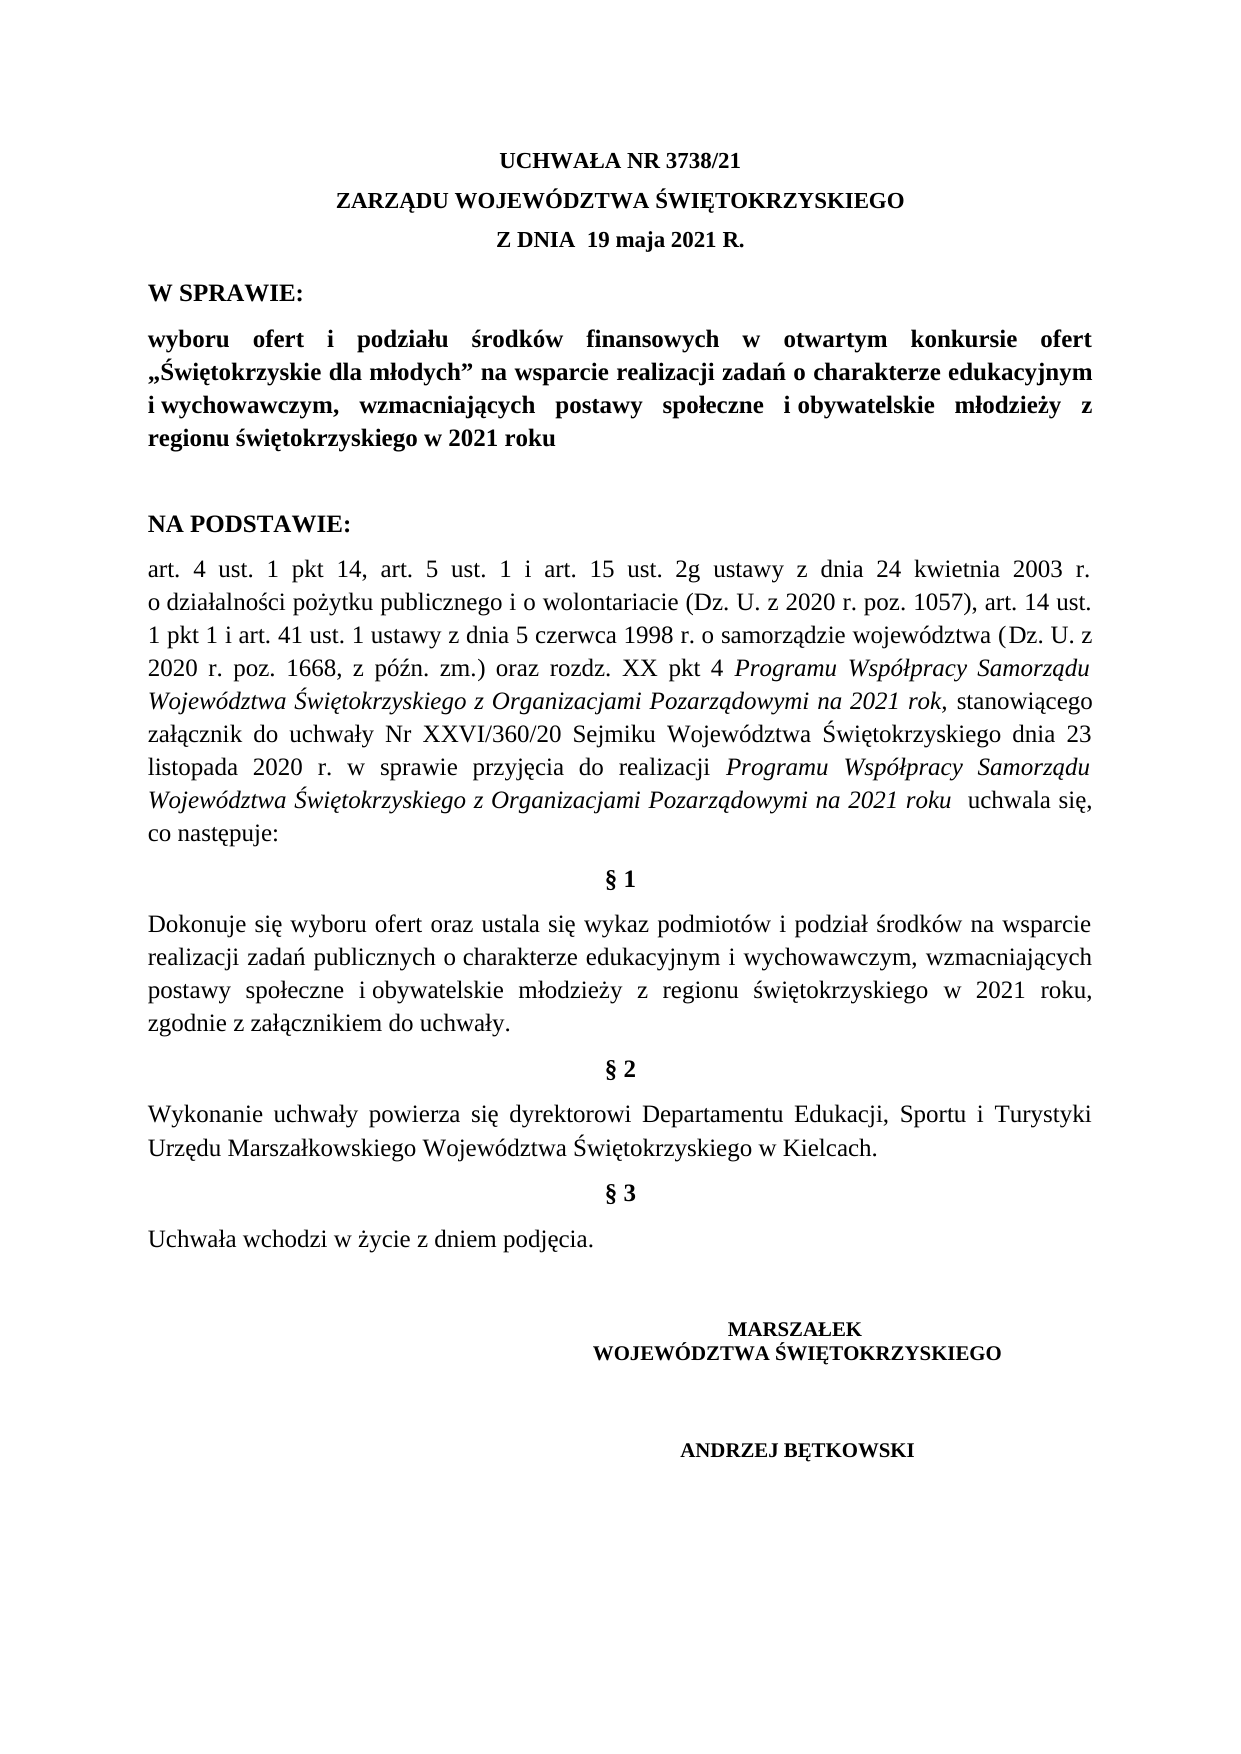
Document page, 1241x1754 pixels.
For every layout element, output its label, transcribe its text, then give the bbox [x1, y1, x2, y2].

text ZARZĄDU WOJEWÓDZTWA ŚWIĘTOKRZYSKIEGO [148, 187, 1093, 213]
text art. 4 ust. 1 pkt 14, art. 5 ust. 1 i art. 15 ust. 2g ustawy z dnia 24 kwietnia 2003 r. o działalności pożytku publicznego i o wolontariacie (Dz. U. z 2020 r. poz. 1057), art. 14 ust. 1 pkt 1 i art. 41 ust. 1 ustawy z dnia 5 czerwca 1998 r. o samorządzie województwa (Dz. U. z 2020 r. poz. 1668, z późn. zm.) oraz rozdz. XX pkt 4 Programu Współpracy Samorządu Województwa Świętokrzyskiego z Organizacjami Pozarządowymi na 2021 rok, stanowiącego załącznik do uchwały Nr XXVI/360/20 Sejmiku Województwa Świętokrzyskiego dnia 23 listopada 2020 r. w sprawie przyjęcia do realizacji Programu Współpracy Samorządu Województwa Świętokrzyskiego z Organizacjami Pozarządowymi na 2021 roku uchwala się, co następuje: [148, 554, 1093, 847]
text ANDRZEJ BĘTKOWSKI [502, 1438, 1093, 1462]
text § 3 [148, 1178, 1093, 1207]
text Uchwała wchodzi w życie z dniem podjęcia. [148, 1224, 1093, 1252]
text Wykonanie uchwały powierza się dyrektorowi Departamentu Edukacji, Sportu i Turystyki Urzędu Marszałkowskiego Województwa Świętokrzyskiego w Kielcach. [148, 1099, 1093, 1161]
text W SPRAWIE: [148, 278, 1093, 307]
text wyboru ofert i podziału środków finansowych w otwartym konkursie ofert „Świętokrzyskie dla młodych” na wsparcie realizacji zadań o charakterze edukacyjnym i wychowawczym, wzmacniających postawy społeczne i obywatelskie młodzieży z regionu świętokrzyskiego w 2021 roku [148, 324, 1093, 452]
text Z DNIA 19 maja 2021 R. [148, 227, 1093, 253]
text NA PODSTAWIE: [148, 509, 1093, 537]
text § 2 [148, 1054, 1093, 1083]
text Dokonuje się wyboru ofert oraz ustala się wykaz podmiotów i podział środków na wsparcie realizacji zadań publicznych o charakterze edukacyjnym i wychowawczym, wzmacniających postawy społeczne i obywatelskie młodzieży z regionu świętokrzyskiego w 2021 roku, zgodnie z załącznikiem do uchwały. [148, 909, 1093, 1037]
text § 1 [148, 864, 1093, 893]
text UCHWAŁA NR 3738/21 [148, 148, 1093, 174]
text MARSZAŁEK WOJEWÓDZTWA ŚWIĘTOKRZYSKIEGO [502, 1317, 1093, 1365]
